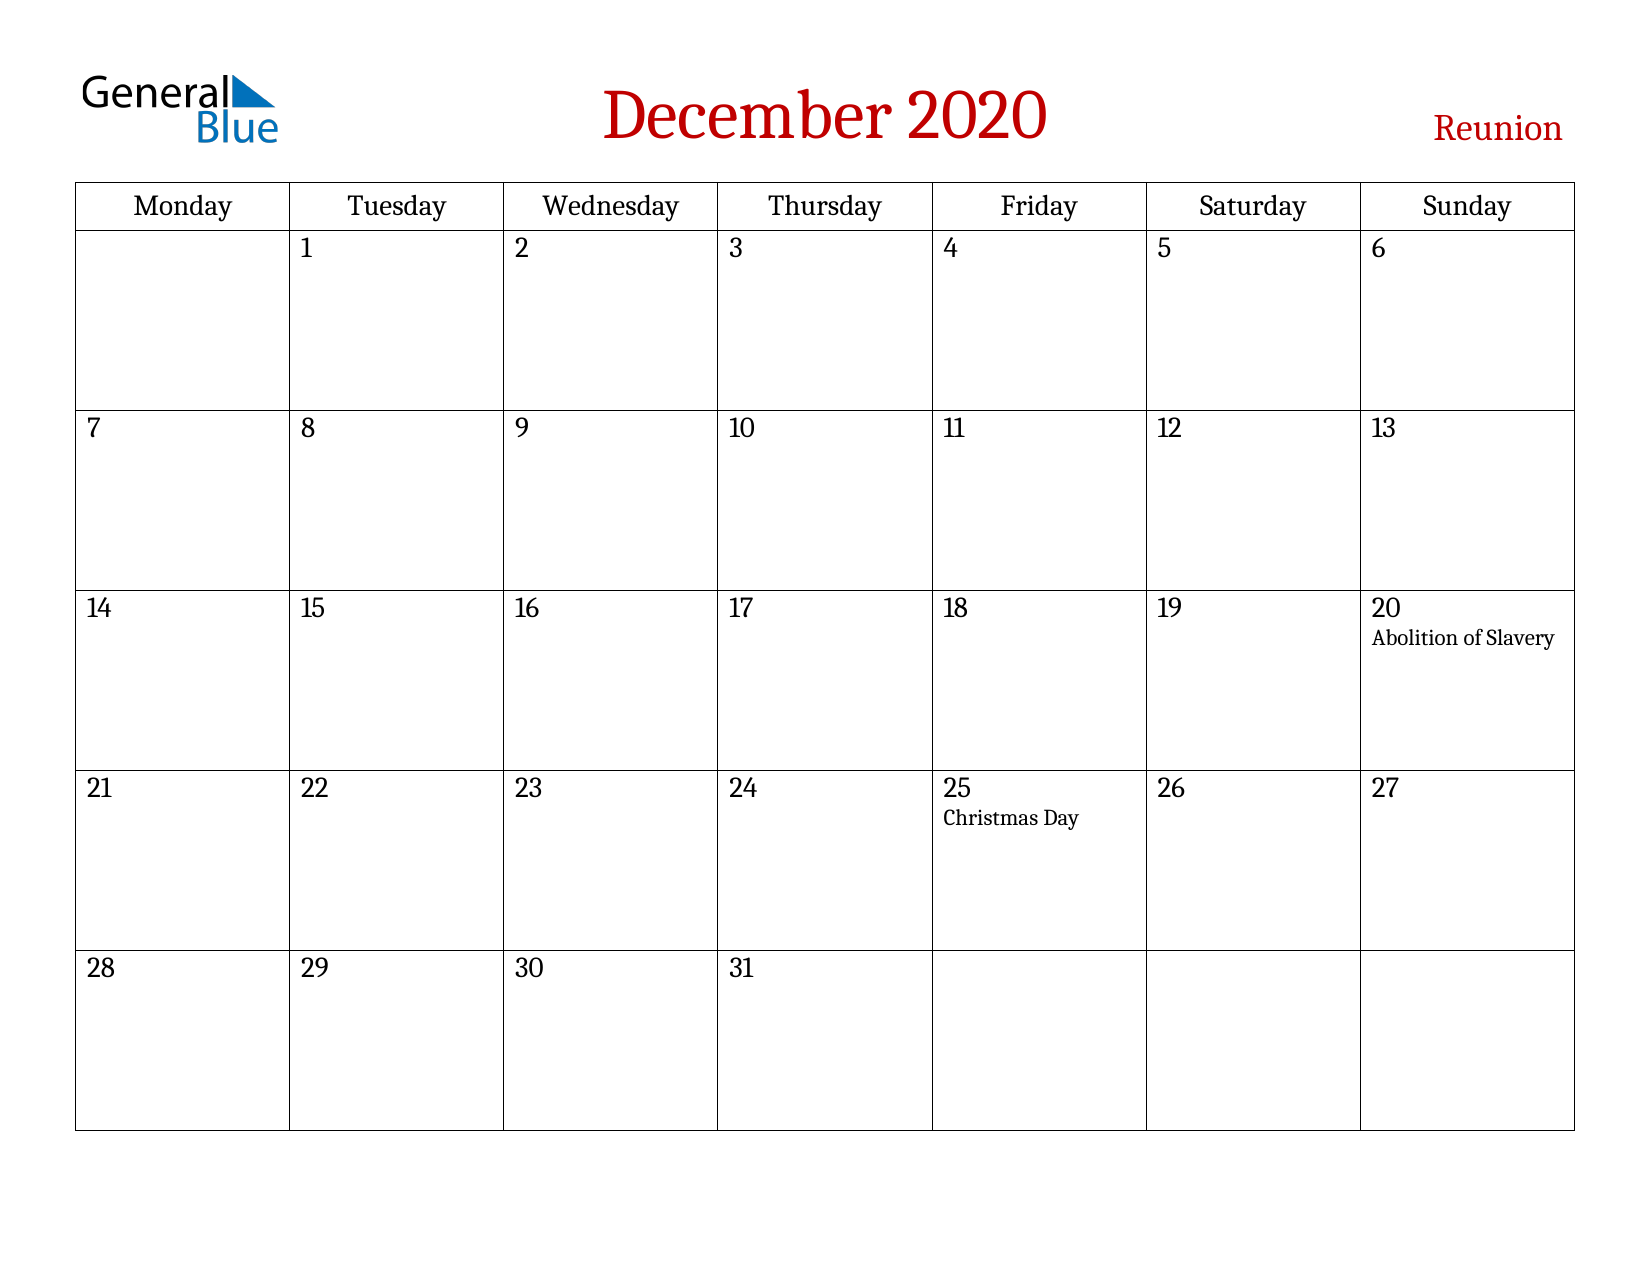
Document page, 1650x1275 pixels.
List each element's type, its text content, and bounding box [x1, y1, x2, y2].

table_cell [504, 985, 717, 1130]
table_cell [1147, 445, 1360, 590]
table_cell [1361, 985, 1574, 1130]
table_cell [1361, 805, 1574, 950]
table_cell [290, 445, 503, 590]
table_cell [718, 805, 932, 950]
table_cell 4 [933, 231, 1146, 264]
table_cell 19 [1147, 591, 1360, 625]
picture [82, 75, 278, 143]
table_cell 29 [290, 951, 503, 985]
table_cell 27 [1361, 771, 1574, 805]
table_cell [504, 625, 717, 770]
table_cell [718, 265, 932, 410]
table_cell 9 [504, 411, 717, 444]
table_cell 17 [718, 591, 932, 625]
table_cell 10 [718, 411, 932, 444]
table_cell [1147, 805, 1360, 950]
table_cell [718, 985, 932, 1130]
table_cell Abolition of Slavery [1361, 625, 1574, 770]
table_cell [933, 985, 1146, 1130]
table_cell Monday [76, 183, 289, 230]
table_cell 13 [1361, 411, 1574, 444]
table_cell 11 [933, 411, 1146, 444]
table_cell 28 [76, 951, 289, 985]
table_cell 15 [290, 591, 503, 625]
table_cell [1147, 985, 1360, 1130]
table_cell 26 [1147, 771, 1360, 805]
table_cell 22 [290, 771, 503, 805]
table_cell [933, 951, 1146, 985]
table_cell Wednesday [504, 183, 717, 230]
table_header December 2020 [504, 75, 1146, 182]
table_cell 5 [1147, 231, 1360, 264]
table_cell 12 [1147, 411, 1360, 444]
table_cell 20 [1361, 591, 1574, 625]
table_cell 2 [504, 231, 717, 264]
table_cell 21 [76, 771, 289, 805]
table_cell [1147, 625, 1360, 770]
table_cell [76, 265, 289, 410]
table_cell 24 [718, 771, 932, 805]
table_cell 31 [718, 951, 932, 985]
table_cell [290, 985, 503, 1130]
table_cell 16 [504, 591, 717, 625]
table_cell [76, 985, 289, 1130]
table_cell 25 [933, 771, 1146, 805]
table_cell 23 [504, 771, 717, 805]
table_cell [76, 625, 289, 770]
table_cell [933, 625, 1146, 770]
table_cell Friday [933, 183, 1146, 230]
table_cell [1361, 265, 1574, 410]
table_cell 1 [290, 231, 503, 264]
table_cell [290, 805, 503, 950]
table_cell [1361, 445, 1574, 590]
table_cell Christmas Day [933, 805, 1146, 950]
table_cell [290, 625, 503, 770]
table_cell [504, 445, 717, 590]
table_cell 14 [76, 591, 289, 625]
table_cell Sunday [1361, 183, 1574, 230]
table_cell 18 [933, 591, 1146, 625]
table_cell [504, 805, 717, 950]
table_cell Saturday [1147, 183, 1360, 230]
table_cell [933, 445, 1146, 590]
table_cell [1147, 265, 1360, 410]
table_cell 30 [504, 951, 717, 985]
table_cell 3 [718, 231, 932, 264]
table_cell 8 [290, 411, 503, 444]
table_cell [76, 805, 289, 950]
table_cell [1361, 951, 1574, 985]
table_cell [290, 265, 503, 410]
table_cell [504, 265, 717, 410]
table_cell [76, 231, 289, 264]
table_cell [718, 625, 932, 770]
table_cell Thursday [718, 183, 932, 230]
table_header Reunion [1146, 75, 1574, 182]
table_cell [933, 265, 1146, 410]
table_cell 6 [1361, 231, 1574, 264]
table_cell [76, 445, 289, 590]
table_header [76, 75, 503, 182]
table_cell [718, 445, 932, 590]
table_cell [1147, 951, 1360, 985]
table_cell Tuesday [290, 183, 503, 230]
table_cell 7 [76, 411, 289, 444]
